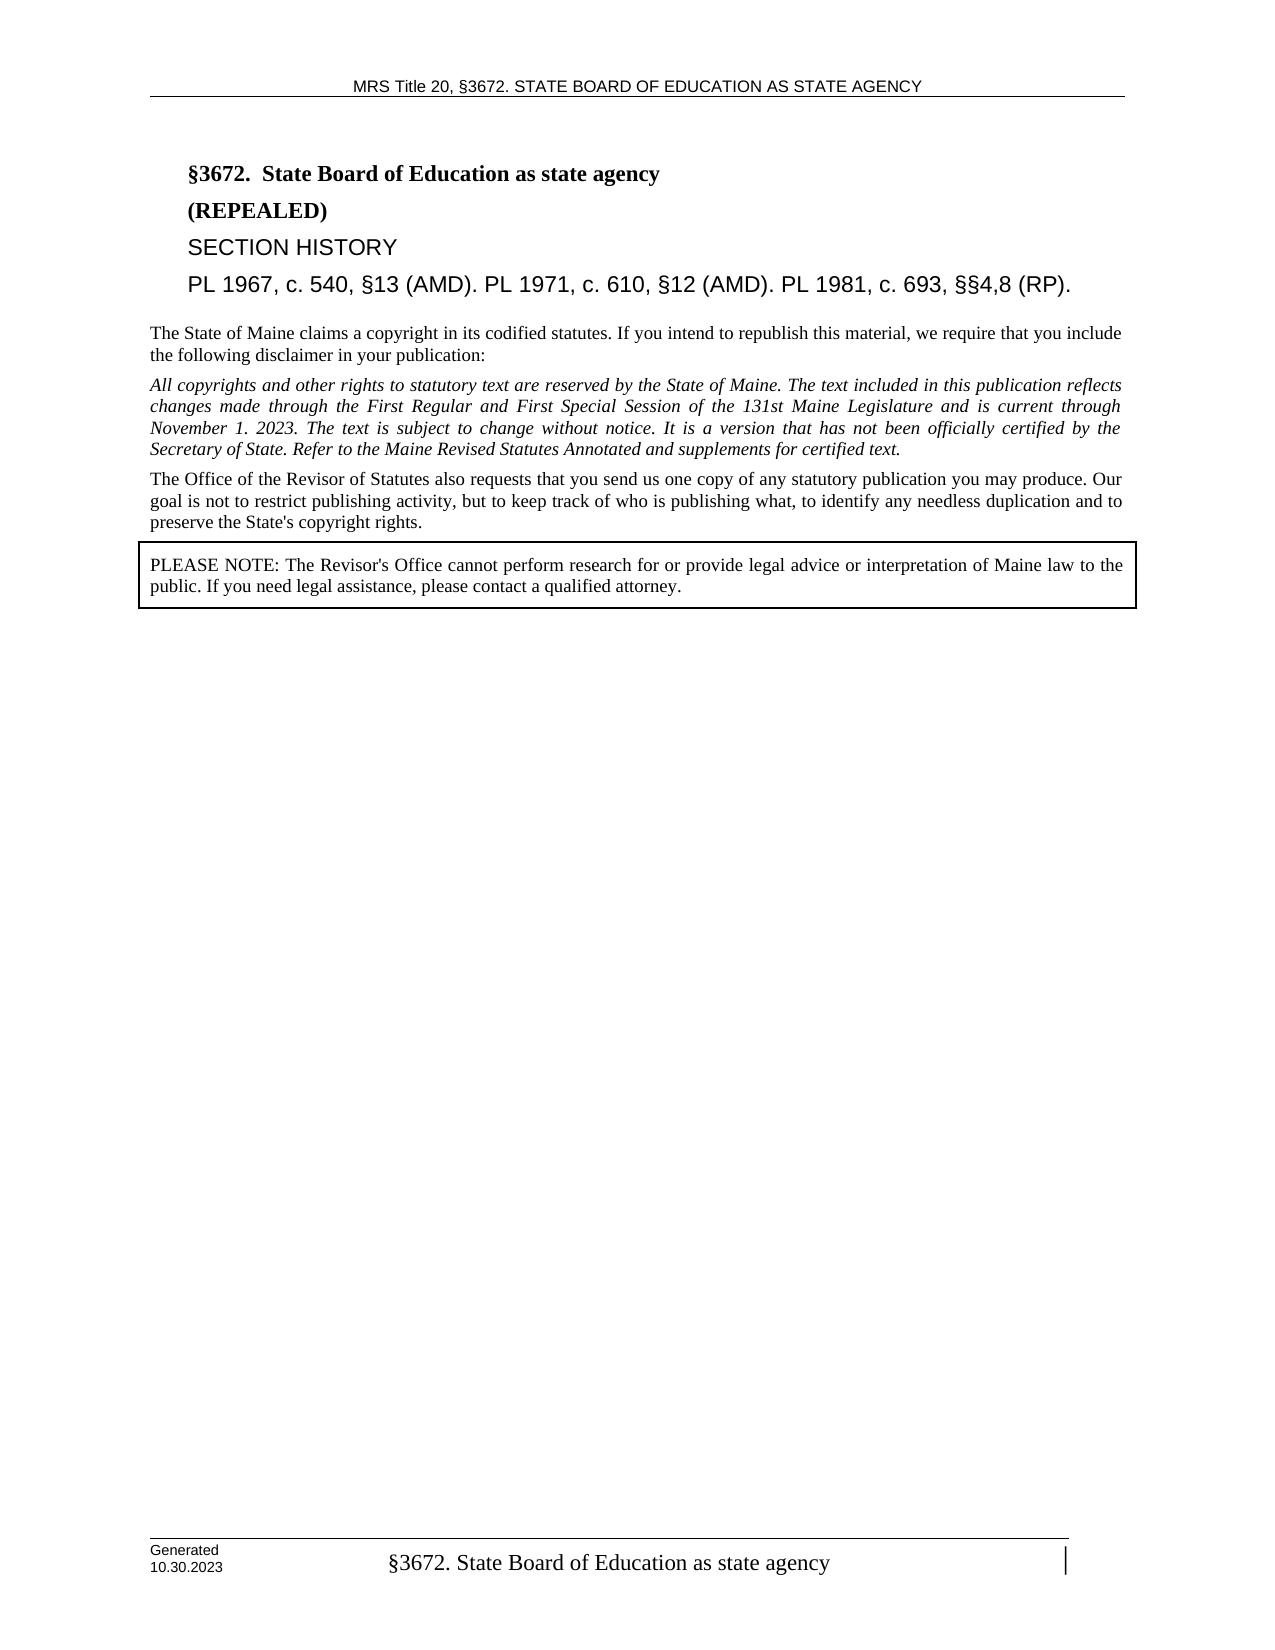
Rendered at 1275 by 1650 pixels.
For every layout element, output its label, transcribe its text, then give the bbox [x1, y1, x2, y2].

text SECTION HISTORY [187, 234, 1125, 260]
text The Office of the Revisor of Statutes also requests that you send us one copy of any statutory publication you may produce. Our goal is not to restrict publishing activity, but to keep track of who is publishing what, to identify any needless duplication and to preserve the State's copyright rights. [150, 468, 1125, 533]
text PLEASE NOTE: The Revisor's Office cannot perform research for or provide legal advice or interpretation of Maine law to the public. If you need legal assistance, please contact a qualified attorney. [140, 543, 1135, 607]
text (REPEALED) [187, 197, 1125, 223]
text PL 1967, c. 540, §13 (AMD). PL 1971, c. 610, §12 (AMD). PL 1981, c. 693, §§4,8 (RP). [187, 271, 1125, 297]
text §3672. State Board of Education as state agency [187, 160, 1125, 187]
text All copyrights and other rights to statutory text are reserved by the State of Maine. The text included in this publication reflects changes made through the First Regular and First Special Session of the 131st Maine Legislature and is current through November 1. 2023 . The text is subject to change without notice. It is a version that has not been officially certified by the Secretary of State. Refer to the Maine Revised Statutes Annotated and supplements for certified text. [150, 373, 1125, 460]
text The State of Maine claims a copyright in its codified statutes. If you intend to republish this material, we require that you include the following disclaimer in your publication: [150, 322, 1125, 365]
